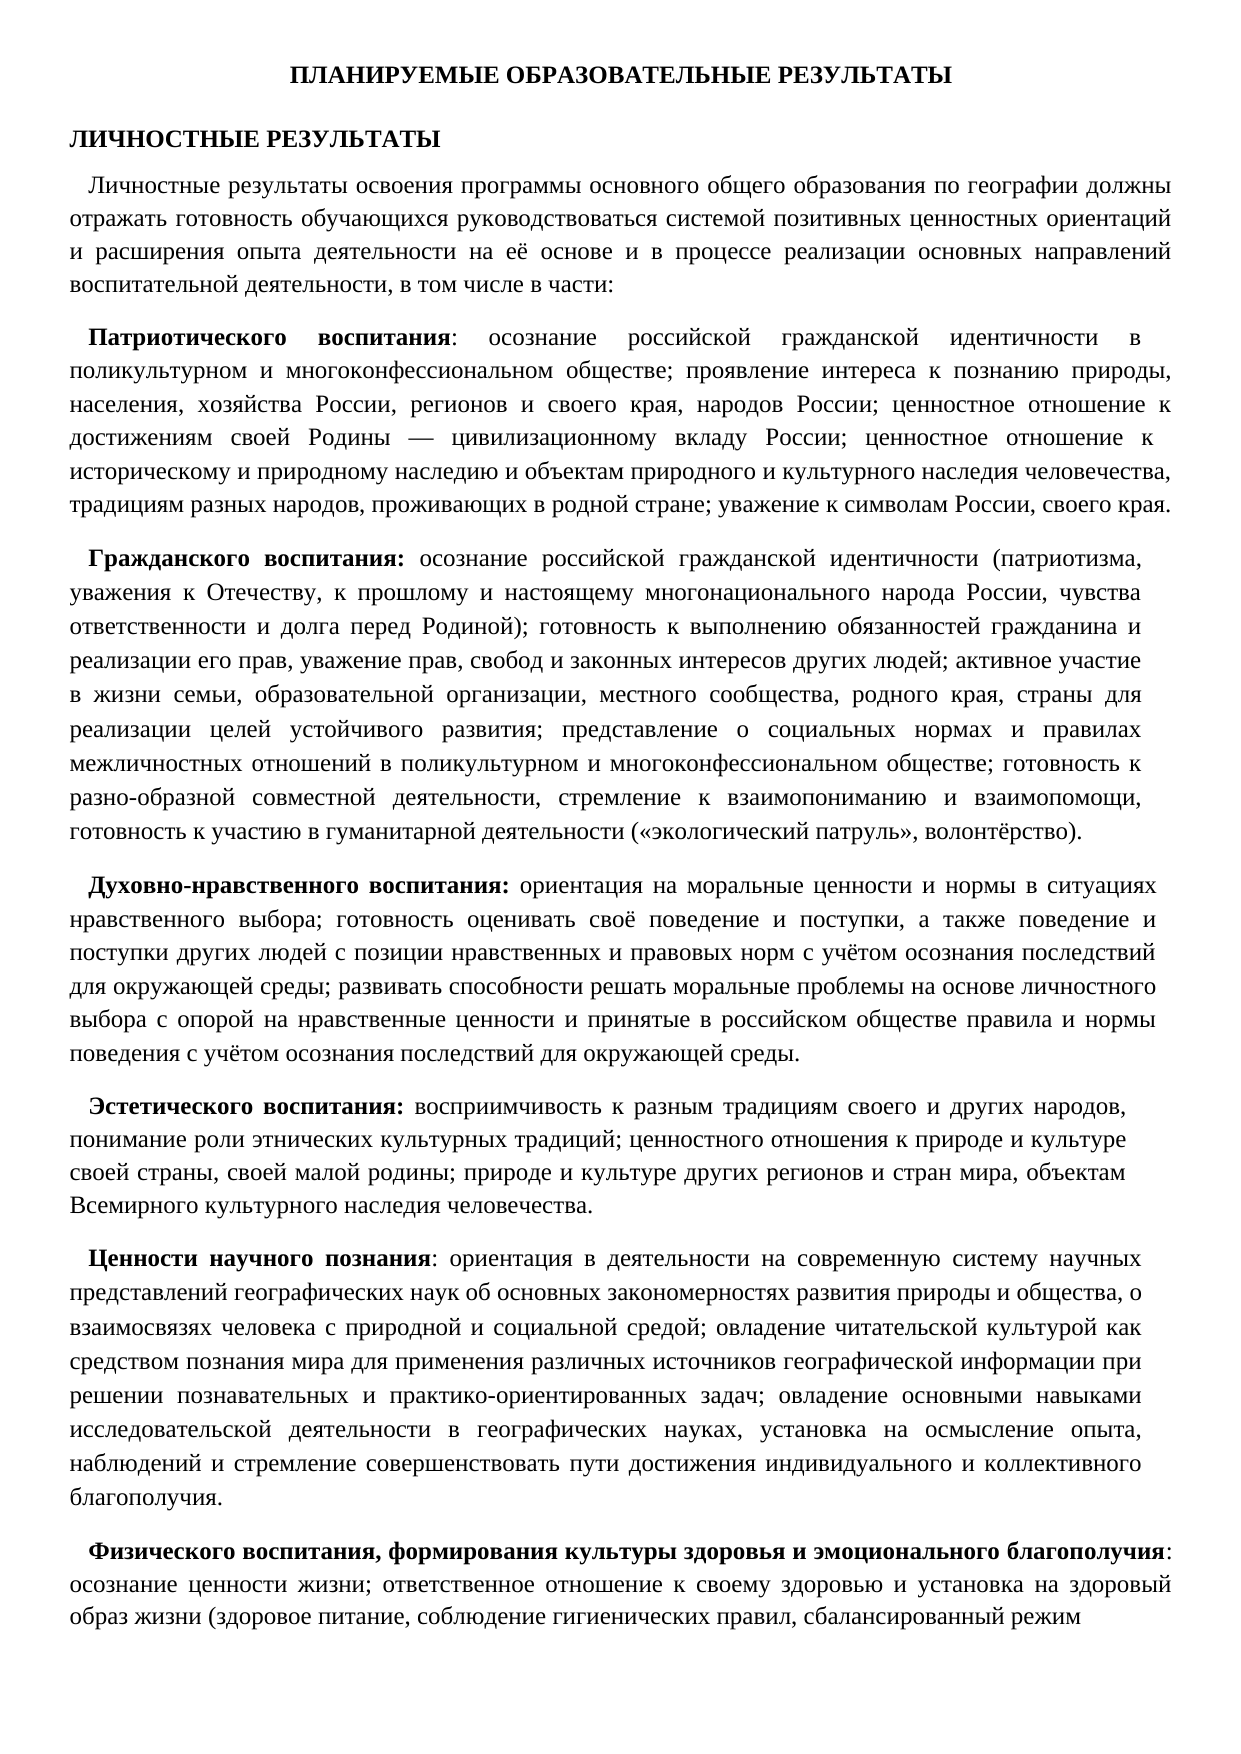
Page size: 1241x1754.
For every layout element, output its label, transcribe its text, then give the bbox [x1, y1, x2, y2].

text Гражданского воспитания: осознание российской гражданской идентичности (патриотизма, уважения к Отечеству, к прошлому и настоящему многонационального народа России, чувства ответственности и долга перед Родиной); готовность к выполнению обязанностей гражданина и реализации его прав, уважение прав, свобод и законных интересов других людей; активное участие в жизни семьи, образовательной организации, местного сообщества, родного края, страны для реализации целей устойчивого развития; представление о социальных нормах и правилах межличностных отношений в поликультурном и многоконфессиональном обществе; готовность к разно-образной совместной деятельности, стремление к взаимопониманию и взаимопомощи, готовность к участию в гуманитарной деятельности («экологический патруль», волонтёрство). [69, 543, 1142, 845]
text Физического воспитания, формирования культуры здоровья и эмоционального благополучия: осознание ценности жизни; ответственное отношение к своему здоровью и установка на здоровый образ жизни (здоровое питание, соблюдение гигиенических правил, сбалансированный режим [69, 1536, 1172, 1630]
text Личностные результаты освоения программы основного общего образования по географии должны отражать готовность обучающихся руководствоваться системой позитивных ценностных ориентаций и расширения опыта деятельности на её основе и в процессе реализации основных направлений воспитательной деятельности, в том числе в части: [69, 170, 1172, 298]
text ПЛАНИРУЕМЫЕ ОБРАЗОВАТЕЛЬНЫЕ РЕЗУЛЬТАТЫ [69, 62, 1172, 89]
text Патриотического воспитания: осознание российской гражданской идентичности в поликультурном и многоконфессиональном обществе; проявление интереса к познанию природы, населения, хозяйства России, регионов и своего края, народов России; ценностное отношение к достижениям своей Родины — цивилизационному вкладу России; ценностное отношение к историческому и природному наследию и объектам природного и культурного наследия человечества, традициям разных народов, проживающих в родной стране; уважение к символам России, своего края. [69, 322, 1172, 518]
text Ценности научного познания: ориентация в деятельности на современную систему научных представлений географических наук об основных закономерностях развития природы и общества, о взаимосвязях человека с природной и социальной средой; овладение читательской культурой как средством познания мира для применения различных источников географической информации при решении познавательных и практико-ориентированных задач; овладение основными навыками исследовательской деятельности в географических науках, установка на осмысление опыта, наблюдений и стремление совершенствовать пути достижения индивидуального и коллективного благополучия. [69, 1243, 1142, 1511]
text Духовно-нравственного воспитания: ориентация на моральные ценности и нормы в ситуациях нравственного выбора; готовность оценивать своё поведение и поступки, а также поведение и поступки других людей с позиции нравственных и правовых норм с учётом осознания последствий для окружающей среды; развивать способности решать моральные проблемы на основе личностного выбора с опорой на нравственные ценности и принятые в российском обществе правила и нормы поведения с учётом осознания последствий для окружающей среды. [69, 870, 1157, 1067]
text ЛИЧНОСТНЫЕ РЕЗУЛЬТАТЫ [69, 125, 1172, 153]
text Эстетического воспитания: восприимчивость к разным традициям своего и других народов, понимание роли этнических культурных традиций; ценностного отношения к природе и культуре своей страны, своей малой родины; природе и культуре других регионов и стран мира, объектам Всемирного культурного наследия человечества. [69, 1091, 1127, 1219]
